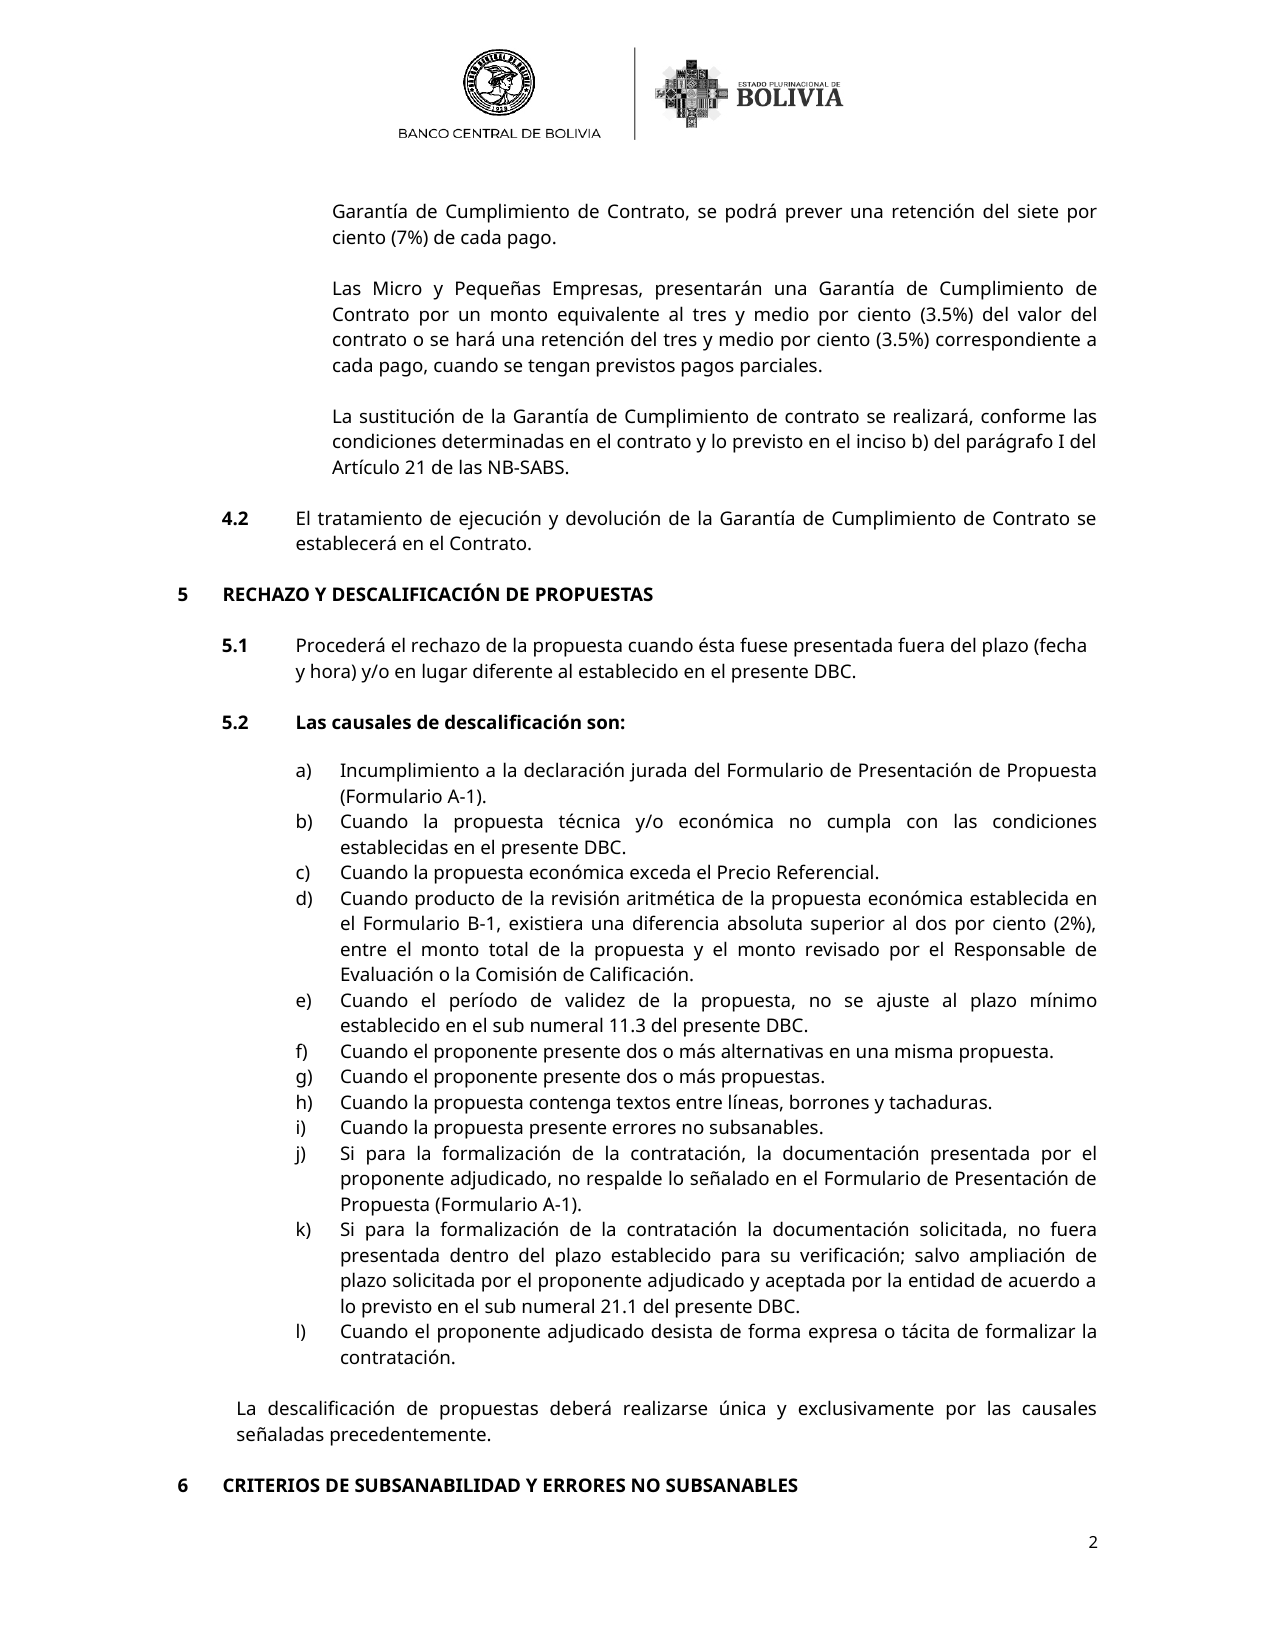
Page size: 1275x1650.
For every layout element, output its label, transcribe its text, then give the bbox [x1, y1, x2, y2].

list Cuando el proponente adjudicado desista de forma expresa o tácita de formalizar la contratación. [295, 1319, 1098, 1370]
list Cuando la propuesta contenga textos entre líneas, borrones y tachaduras. [295, 1089, 1098, 1115]
list Cuando el proponente presente dos o más alternativas en una misma propuesta. [295, 1038, 1098, 1064]
text La sustitución de la Garantía de Cumplimiento de contrato se realizará, conforme las condiciones determinadas en el contrato y lo previsto en el inciso b) del parágrafo I del Artículo 21 de las NB-SABS. [332, 403, 1098, 479]
list Cuando producto de la revisión aritmética de la propuesta económica establecida en el Formulario B-1, existiera una diferencia absoluta superior al dos por ciento (2%), entre el monto total de la propuesta y el monto revisado por el Responsable de Evaluación o la Comisión de Calificación. [295, 885, 1098, 987]
text Las Micro y Pequeñas Empresas, presentarán una Garantía de Cumplimiento de Contrato por un monto equivalente al tres y medio por ciento (3.5%) del valor del contrato o se hará una retención del tres y medio por ciento (3.5%) correspondiente a cada pago, cuando se tengan previstos pagos parciales. [332, 275, 1098, 377]
list Cuando la propuesta técnica y/o económica no cumpla con las condiciones establecidas en el presente DBC. [295, 808, 1098, 859]
list La descalificación de propuestas deberá realizarse única y exclusivamente por las causales señaladas precedentemente. [236, 1395, 1098, 1446]
list Las causales de descalificación son: [222, 709, 1098, 735]
picture [177, 4, 1077, 186]
list Cuando la propuesta presente errores no subsanables. [295, 1115, 1098, 1140]
list Cuando la propuesta económica exceda el Precio Referencial. [295, 859, 1098, 885]
list Si para la formalización de la contratación, la documentación presentada por el proponente adjudicado, no respalde lo señalado en el Formulario de Presentación de Propuesta (Formulario A-1). [295, 1140, 1098, 1217]
list Cuando el período de validez de la propuesta, no se ajuste al plazo mínimo establecido en el sub numeral 11.3 del presente DBC. [295, 987, 1098, 1038]
list El tratamiento de ejecución y devolución de la Garantía de Cumplimiento de Contrato se establecerá en el Contrato. [222, 505, 1098, 556]
title RECHAZO Y DESCALIFICACIÓN DE PROPUESTAS [177, 582, 1098, 607]
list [295, 148, 1098, 250]
list Incumplimiento a la declaración jurada del Formulario de Presentación de Propuesta (Formulario A-1). [295, 757, 1098, 808]
list Procederá el rechazo de la propuesta cuando ésta fuese presentada fuera del plazo (fecha y hora) y/o en lugar diferente al establecido en el presente DBC. [222, 633, 1098, 684]
list Cuando el proponente presente dos o más propuestas. [295, 1064, 1098, 1089]
list Si para la formalización de la contratación la documentación solicitada, no fuera presentada dentro del plazo establecido para su verificación; salvo ampliación de plazo solicitada por el proponente adjudicado y aceptada por la entidad de acuerdo a lo previsto en el sub numeral 21.1 del presente DBC. [295, 1217, 1098, 1319]
title CRITERIOS DE SUBSANABILIDAD Y ERRORES NO SUBSANABLES [177, 1472, 1098, 1497]
